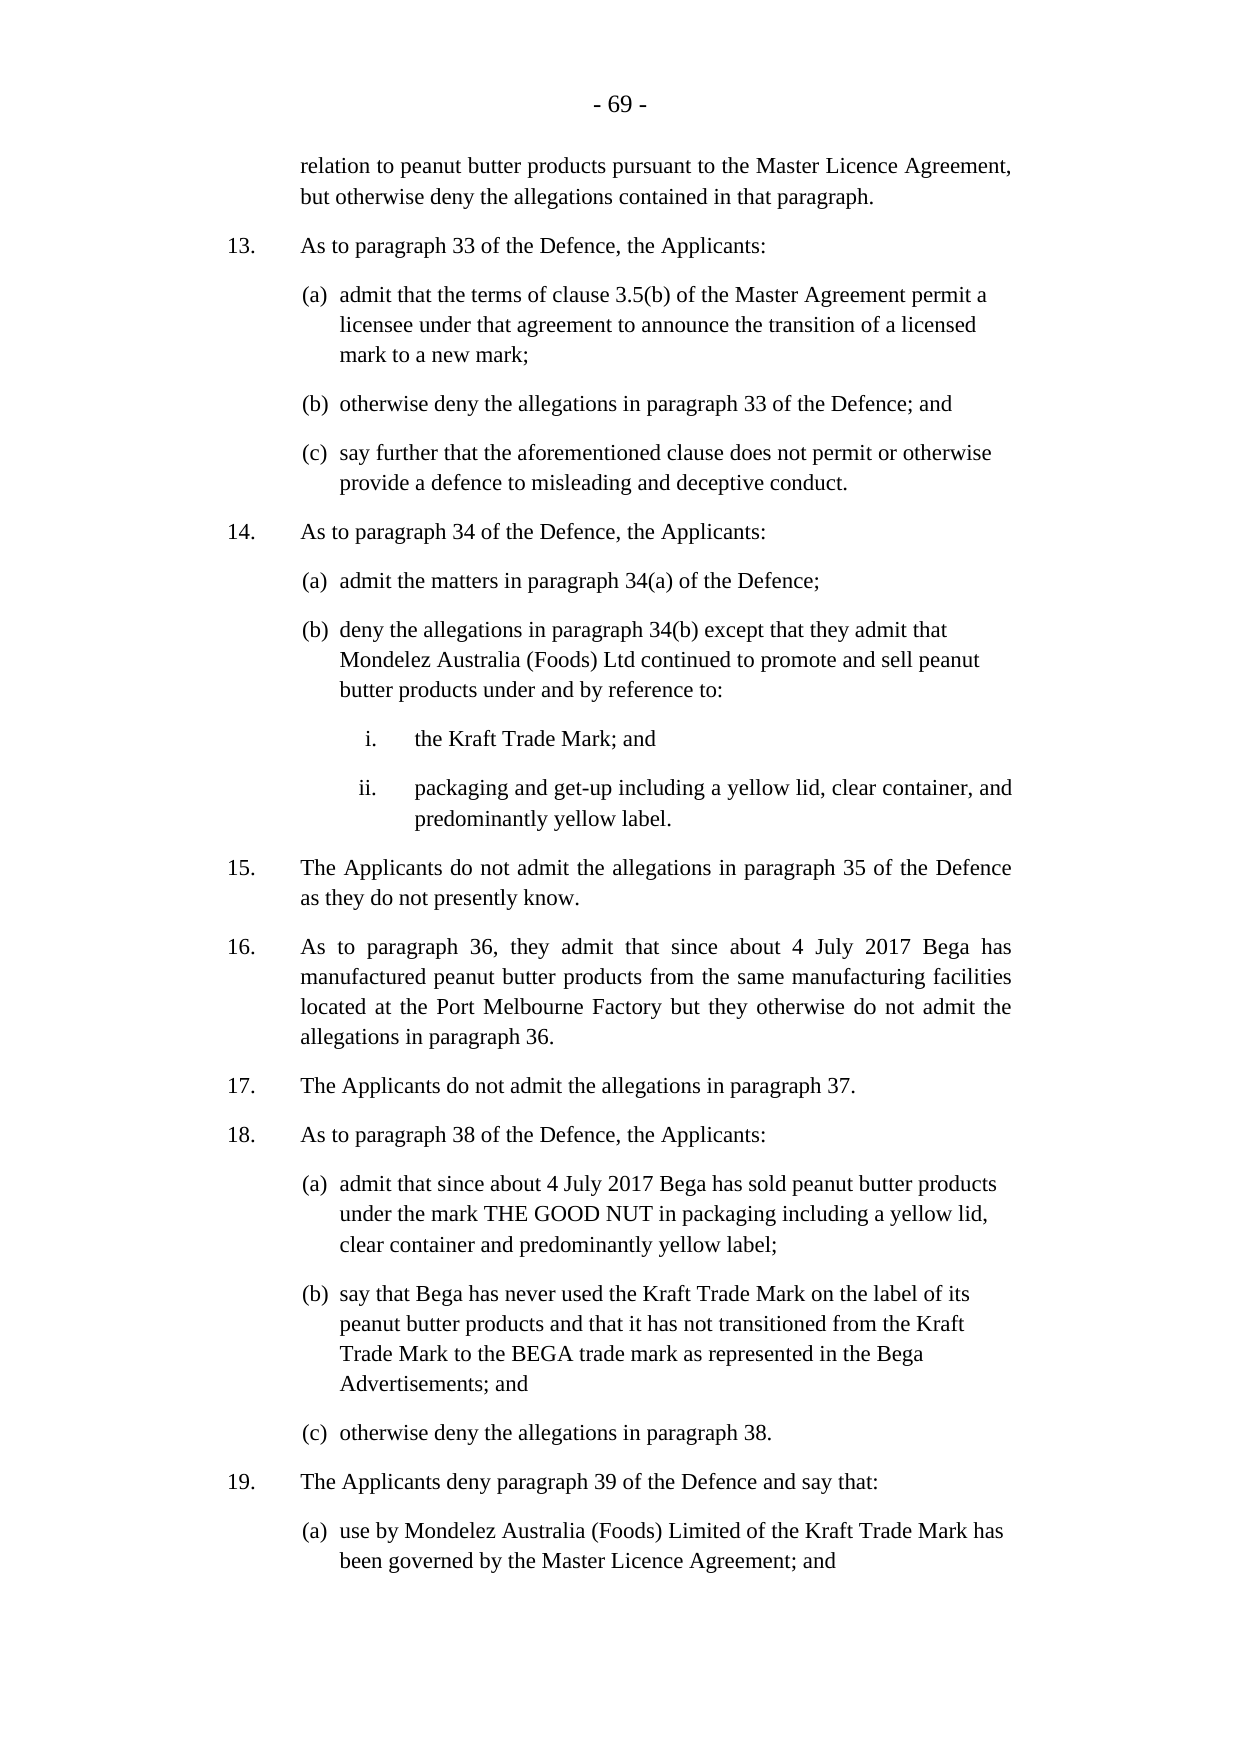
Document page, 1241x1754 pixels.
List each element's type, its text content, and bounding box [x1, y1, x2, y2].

list deny the allegations in paragraph 34(b) except that they admit that Mondelez Australia (Foods) Ltd continued to promote and sell peanut butter products under and by reference to: [302, 616, 1013, 703]
list otherwise deny the allegations in paragraph 33 of the Defence; and [302, 390, 1013, 416]
list packaging and get-up including a yellow lid, clear container, and predominantly yellow label. [377, 774, 1013, 831]
list As to paragraph 38 of the Defence, the Applicants: [227, 1121, 1013, 1148]
list As to paragraph 36, they admit that since about 4 July 2017 Bega has manufactured peanut butter products from the same manufacturing facilities located at the Port Melbourne Factory but they otherwise do not admit the allegations in paragraph 36. [227, 933, 1013, 1050]
list As to paragraph 33 of the Defence, the Applicants: [227, 232, 1013, 258]
list the Kraft Trade Mark; and [377, 725, 1013, 752]
list The Applicants do not admit the allegations in paragraph 35 of the Defence as they do not presently know. [227, 853, 1013, 910]
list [227, 152, 1013, 209]
list use by Mondelez Australia (Foods) Limited of the Kraft Trade Mark has been governed by the Master Licence Agreement; and [302, 1517, 1013, 1574]
list say further that the aforementioned clause does not permit or otherwise provide a defence to misleading and deceptive conduct. [302, 439, 1013, 496]
list The Applicants deny paragraph 39 of the Defence and say that: [227, 1468, 1013, 1494]
list otherwise deny the allegations in paragraph 38. [302, 1419, 1013, 1446]
list admit that since about 4 July 2017 Bega has sold peanut butter products under the mark THE GOOD NUT in packaging including a yellow lid, clear container and predominantly yellow label; [302, 1170, 1013, 1257]
list say that Bega has never used the Kraft Trade Mark on the label of its peanut butter products and that it has not transitioned from the Kraft Trade Mark to the BEGA trade mark as represented in the Bega Advertisements; and [302, 1279, 1013, 1397]
list admit the matters in paragraph 34(a) of the Defence; [302, 567, 1013, 593]
list admit that the terms of clause 3.5(b) of the Master Agreement permit a licensee under that agreement to announce the transition of a licensed mark to a new mark; [302, 281, 1013, 367]
list The Applicants do not admit the allegations in paragraph 37. [227, 1072, 1013, 1099]
list As to paragraph 34 of the Defence, the Applicants: [227, 518, 1013, 544]
